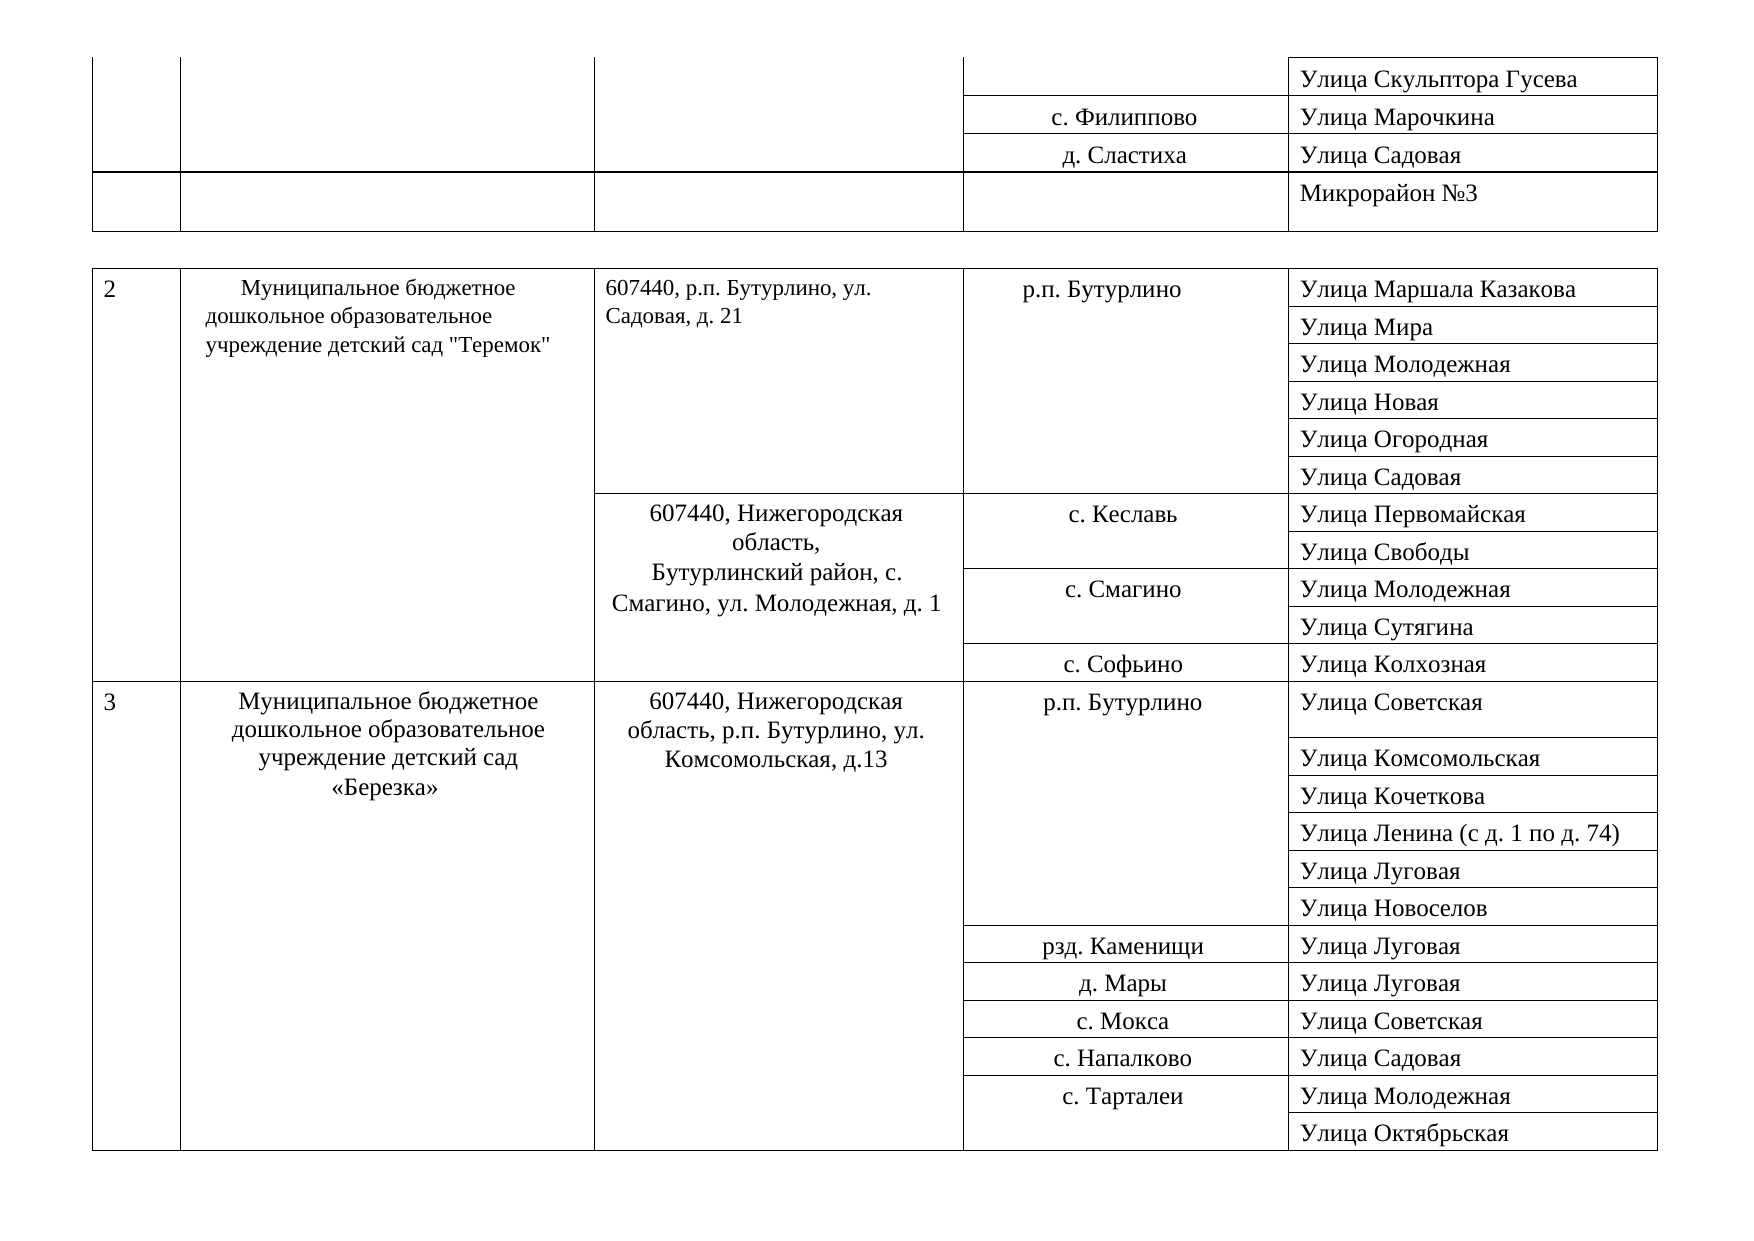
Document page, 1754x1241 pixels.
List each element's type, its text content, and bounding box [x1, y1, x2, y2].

table_cell с. Кеславь [964, 494, 1288, 568]
table_cell Улица Советская [1289, 1001, 1657, 1037]
table_cell [964, 173, 1288, 231]
table_cell с. Софьино [964, 644, 1288, 681]
table_cell Улица Октябрьская [1289, 1113, 1657, 1149]
table_cell Улица Молодежная [1289, 1076, 1657, 1112]
table_cell Улица Свободы [1289, 532, 1657, 568]
table_cell Улица Луговая [1289, 963, 1657, 999]
table_cell Улица Скульптора Гусева [1289, 58, 1657, 95]
table_cell Муниципальное бюджетное дошкольное образовательное учреждение детский сад «Березка» [181, 682, 594, 1149]
table_cell 607440, Нижегородская область, р.п. Бутурлино, ул. Комсомольская, д.13 [595, 682, 963, 1149]
table_cell 607440, Нижегородская область, Бутурлинский район, с. Смагино, ул. Молодежная, д. 1 [595, 494, 963, 681]
table_cell д. Сластиха [964, 134, 1288, 171]
table_cell Улица Молодежная [1289, 569, 1657, 606]
table_cell Улица Новая [1289, 382, 1657, 418]
table_cell Улица Луговая [1289, 851, 1657, 887]
table_cell с. Филиппово [964, 96, 1288, 133]
table_cell [93, 173, 180, 231]
table_header Муниципальное бюджетное дошкольное образовательное учреждение детский сад "Теремок" [181, 269, 594, 681]
table_header 607440, р.п. Бутурлино, ул. Садовая, д. 21 [595, 269, 963, 493]
table_header Улица Маршала Казакова [1289, 269, 1657, 306]
table_cell с. Тарталеи [964, 1076, 1288, 1149]
table_cell Улица Новоселов [1289, 888, 1657, 924]
table_cell Улица Огородная [1289, 419, 1657, 456]
table_cell Улица Ленина (с д. 1 по д. 74) [1289, 813, 1657, 849]
table_cell Улица Садовая [1289, 457, 1657, 493]
table_cell 3 [93, 682, 180, 1149]
table_cell Улица Сутягина [1289, 607, 1657, 643]
table_cell Улица Кочеткова [1289, 776, 1657, 812]
table_cell Улица Комсомольская [1289, 738, 1657, 774]
table_cell с. Напалково [964, 1038, 1288, 1074]
table_cell Улица Мира [1289, 307, 1657, 343]
table_cell р.п. Бутурлино [964, 682, 1288, 924]
table_cell Улица Садовая [1289, 1038, 1657, 1074]
table_cell [181, 173, 594, 231]
table_cell Улица Первомайская [1289, 494, 1657, 531]
table_cell Улица Луговая [1289, 926, 1657, 962]
table_cell рзд. Каменищи [964, 926, 1288, 962]
table_header р.п. Бутурлино [964, 269, 1288, 493]
table_cell Улица Марочкина [1289, 96, 1657, 133]
table_cell Улица Молодежная [1289, 344, 1657, 381]
table_cell д. Мары [964, 963, 1288, 999]
table_cell Улица Советская [1289, 682, 1657, 737]
table_cell Микрорайон №3 [1289, 173, 1657, 231]
table_cell [595, 173, 963, 231]
table_header 2 [93, 269, 180, 681]
table_cell с. Мокса [964, 1001, 1288, 1037]
table_cell с. Смагино [964, 569, 1288, 643]
table_cell Улица Колхозная [1289, 644, 1657, 681]
table_cell Улица Садовая [1289, 134, 1657, 171]
